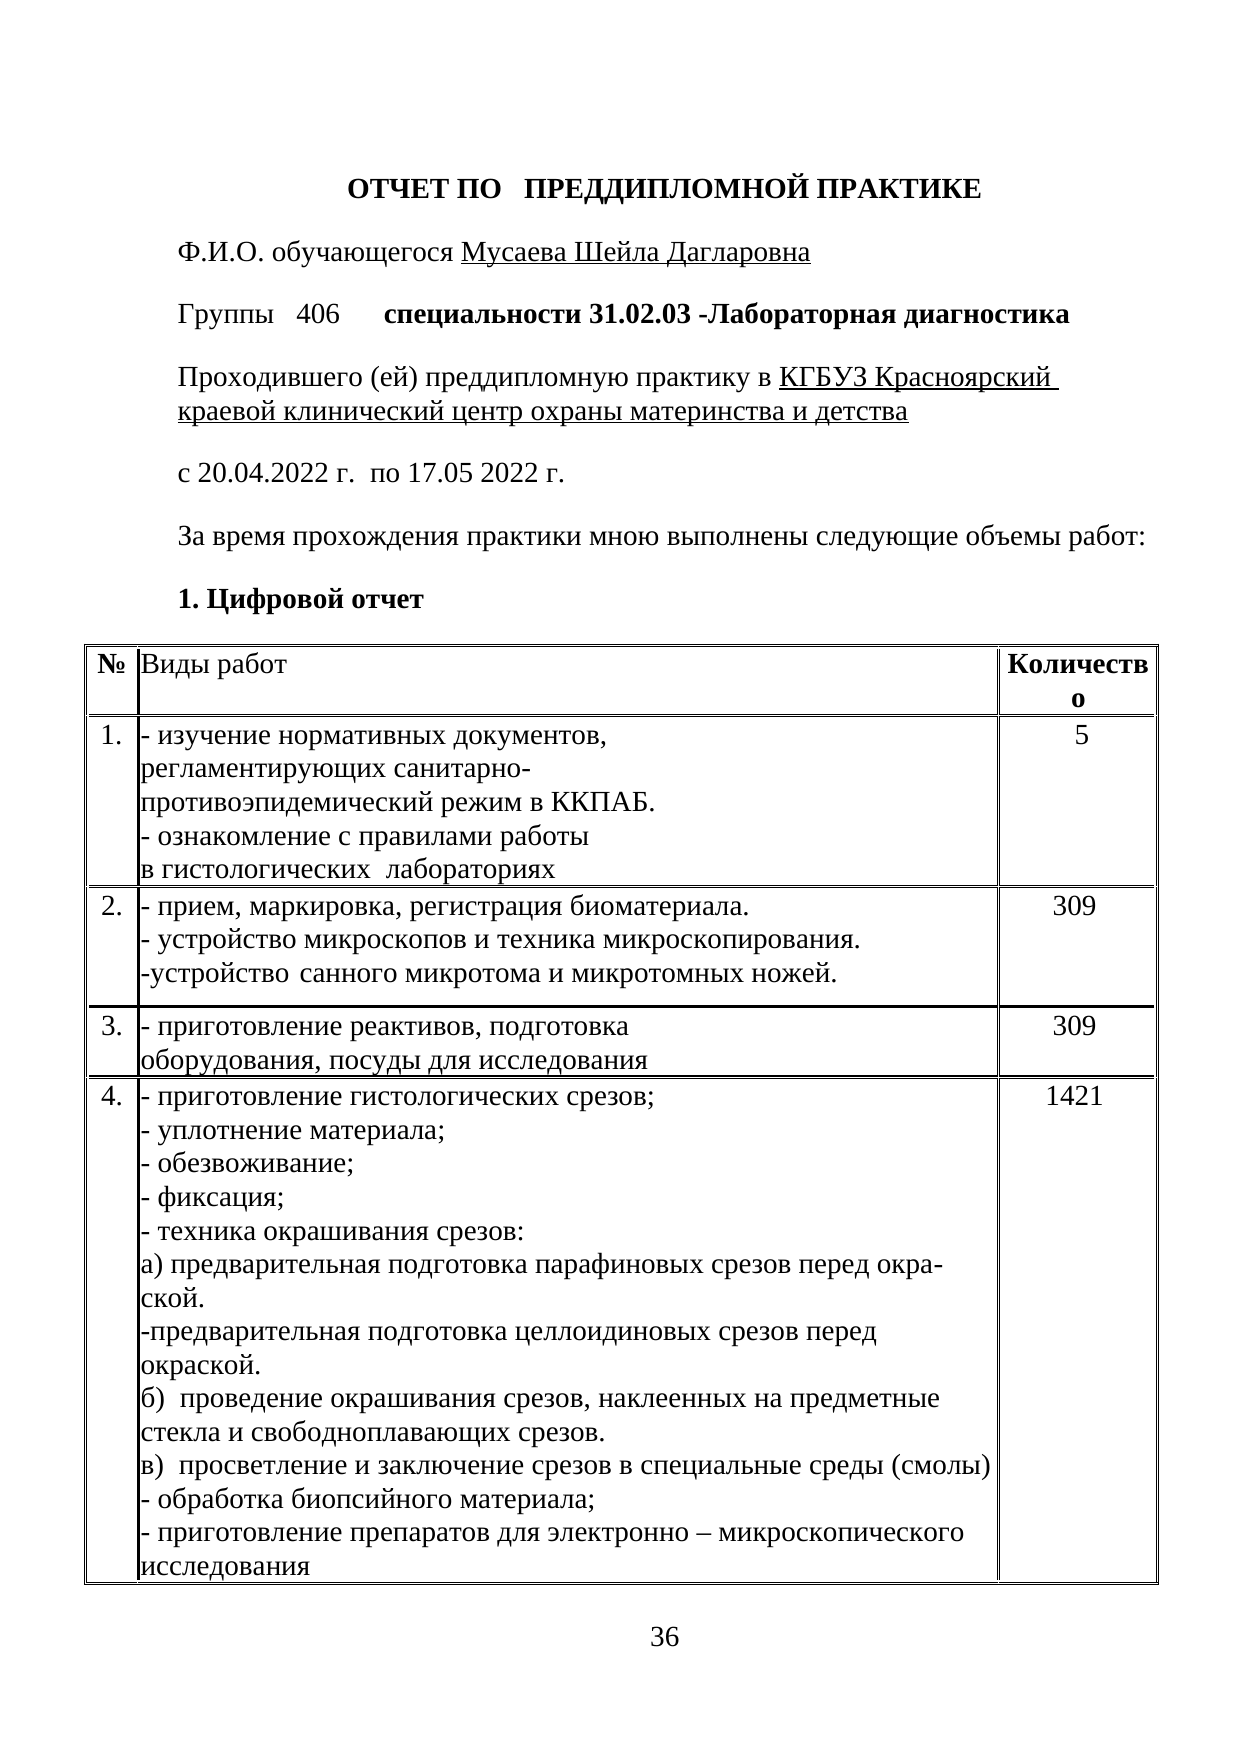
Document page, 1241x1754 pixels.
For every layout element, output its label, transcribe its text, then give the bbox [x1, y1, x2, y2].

table_cell - прием, маркировка, регистрация биоматериала. - устройство микроскопов и техника микроскопирования. -устройство санного микротома и микротомных ножей. [140, 888, 997, 1005]
text Ф.И.О. обучающегося Мусаева Шейла Дагларовна [177, 234, 1152, 267]
table_cell 1421 [999, 1075, 1156, 1582]
table_cell 309 [999, 885, 1157, 1005]
table_header Виды работ [138, 647, 998, 714]
table_cell 4. [87, 1075, 138, 1582]
text 1. Цифровой отчет [177, 581, 1152, 614]
text Проходившего (ей) преддипломную практику в КГБУЗ Красноярский краевой клинический центр охраны материнства и детства [177, 359, 1152, 426]
table_cell 3. [87, 1005, 137, 1075]
table_header № [87, 645, 138, 714]
text с 20.04.2022 г. по 17.05 2022 г. [177, 455, 1152, 489]
table_cell - приготовление гистологических срезов; - уплотнение материала; - обезвоживание; - фиксация; - техника окрашивания срезов: а) предварительная подготовка парафиновых срезов перед окраской. -предварительная подготовка целлоидиновых срезов перед окраской. б) проведение окрашивания срезов, наклеенных на предметные стекла и свободноплавающих срезов. в) просветление и заключение срезов в специальные среды (смолы) - обработка биопсийного материала; - приготовление препаратов для электронно – микроскопического исследования [138, 1079, 998, 1582]
table_cell 309 [1000, 1005, 1156, 1075]
table_cell 5 [999, 714, 1157, 885]
table_cell 1. [85, 714, 138, 885]
text За время прохождения практики мною выполнены следующие объемы работ: [177, 518, 1152, 552]
table_cell 2. [85, 885, 138, 1005]
text Группы 406 специальности 31.02.03 -Лабораторная диагностика [177, 296, 1152, 330]
table_cell - изучение нормативных документов, регламентирующих санитарно-противоэпидемический режим в ККПАБ. - ознакомление с правилами работы в гистологических лабораториях [140, 717, 997, 885]
text ОТЧЕТ ПО ПРЕДДИПЛОМНОЙ ПРАКТИКЕ [177, 171, 1152, 204]
table_header Количество [999, 647, 1156, 714]
table_cell - приготовление реактивов, подготовка оборудования, посуды для исследования [140, 1008, 997, 1075]
